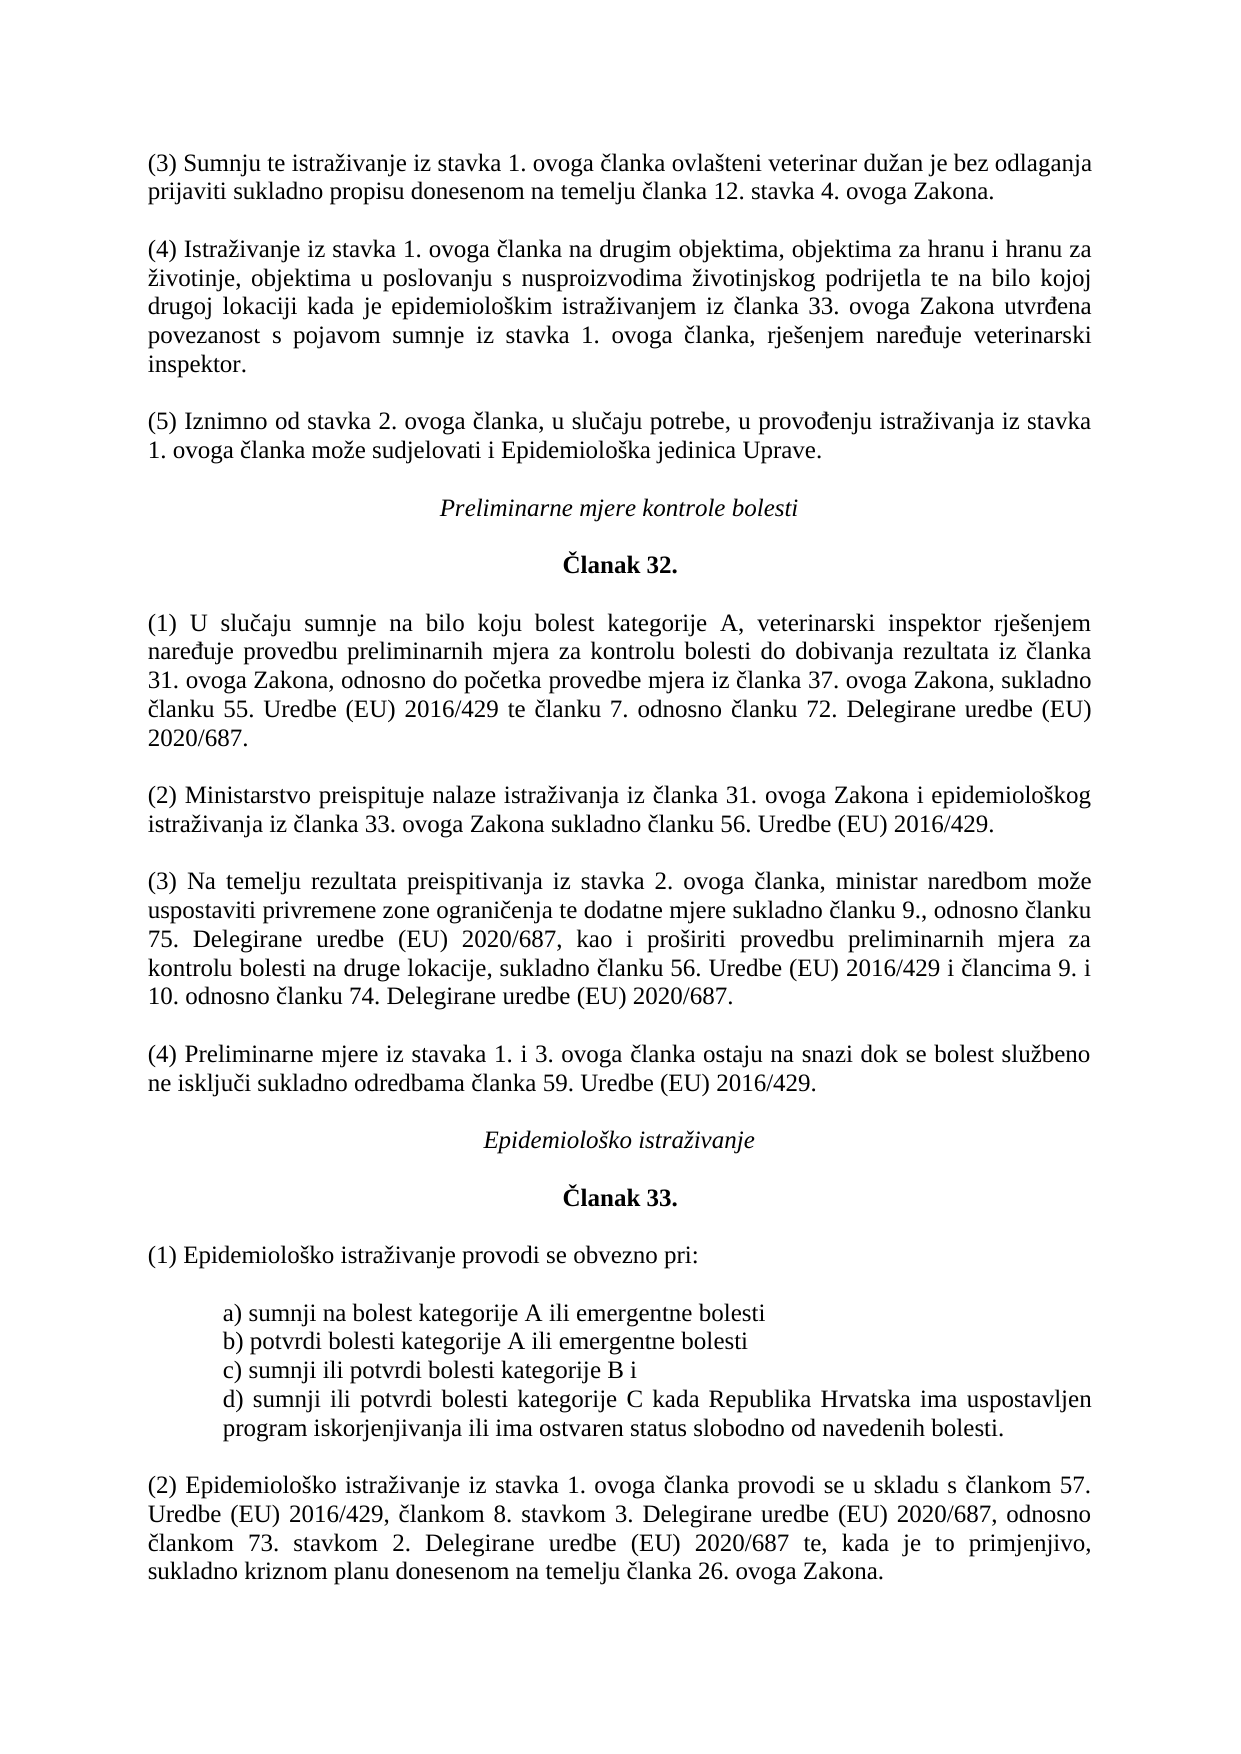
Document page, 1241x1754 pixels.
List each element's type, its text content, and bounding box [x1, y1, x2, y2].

text Epidemiološko istraživanje [148, 1125, 1092, 1154]
text b) potvrdi bolesti kategorije A ili emergentne bolesti [223, 1326, 1092, 1355]
text a) sumnji na bolest kategorije A ili emergentne bolesti [223, 1298, 1092, 1326]
text (4) Preliminarne mjere iz stavaka 1. i 3. ovoga članka ostaju na snazi dok se bolest službeno ne isključi sukladno odredbama članka 59. Uredbe (EU) 2016/429. [148, 1039, 1092, 1096]
text (2) Epidemiološko istraživanje iz stavka 1. ovoga članka provodi se u skladu s člankom 57. Uredbe (EU) 2016/429, člankom 8. stavkom 3. Delegirane uredbe (EU) 2020/687, odnosno člankom 73. stavkom 2. Delegirane uredbe (EU) 2020/687 te, kada je to primjenjivo, sukladno kriznom planu donesenom na temelju članka 26. ovoga Zakona. [148, 1470, 1092, 1585]
text Članak 33. [148, 1183, 1092, 1211]
text (3) Na temelju rezultata preispitivanja iz stavka 2. ovoga članka, ministar naredbom može uspostaviti privremene zone ograničenja te dodatne mjere sukladno članku 9., odnosno članku 75. Delegirane uredbe (EU) 2020/687, kao i proširiti provedbu preliminarnih mjera za kontrolu bolesti na druge lokacije, sukladno članku 56. Uredbe (EU) 2016/429 i člancima 9. i 10. odnosno članku 74. Delegirane uredbe (EU) 2020/687. [148, 866, 1092, 1010]
text Preliminarne mjere kontrole bolesti [148, 493, 1092, 521]
text d) sumnji ili potvrdi bolesti kategorije C kada Republika Hrvatska ima uspostavljen program iskorjenjivanja ili ima ostvaren status slobodno od navedenih bolesti. [223, 1384, 1092, 1441]
text (1) U slučaju sumnje na bilo koju bolest kategorije A, veterinarski inspektor rješenjem naređuje provedbu preliminarnih mjera za kontrolu bolesti do dobivanja rezultata iz članka 31. ovoga Zakona, odnosno do početka provedbe mjera iz članka 37. ovoga Zakona, sukladno članku 55. Uredbe (EU) 2016/429 te članku 7. odnosno članku 72. Delegirane uredbe (EU) 2020/687. [148, 608, 1092, 751]
text (1) Epidemiološko istraživanje provodi se obvezno pri: [148, 1240, 1092, 1269]
text c) sumnji ili potvrdi bolesti kategorije B i [223, 1355, 1092, 1384]
text (2) Ministarstvo preispituje nalaze istraživanja iz članka 31. ovoga Zakona i epidemiološkog istraživanja iz članka 33. ovoga Zakona sukladno članku 56. Uredbe (EU) 2016/429. [148, 780, 1092, 838]
text (4) Istraživanje iz stavka 1. ovoga članka na drugim objektima, objektima za hranu i hranu za životinje, objektima u poslovanju s nusproizvodima životinjskog podrijetla te na bilo kojoj drugoj lokaciji kada je epidemiološkim istraživanjem iz članka 33. ovoga Zakona utvrđena povezanost s pojavom sumnje iz stavka 1. ovoga članka, rješenjem naređuje veterinarski inspektor. [148, 234, 1092, 378]
text (5) Iznimno od stavka 2. ovoga članka, u slučaju potrebe, u provođenju istraživanja iz stavka 1. ovoga članka može sudjelovati i Epidemiološka jedinica Uprave. [148, 406, 1092, 464]
text Članak 32. [148, 550, 1092, 579]
text (3) Sumnju te istraživanje iz stavka 1. ovoga članka ovlašteni veterinar dužan je bez odlaganja prijaviti sukladno propisu donesenom na temelju članka 12. stavka 4. ovoga Zakona. [148, 148, 1092, 205]
